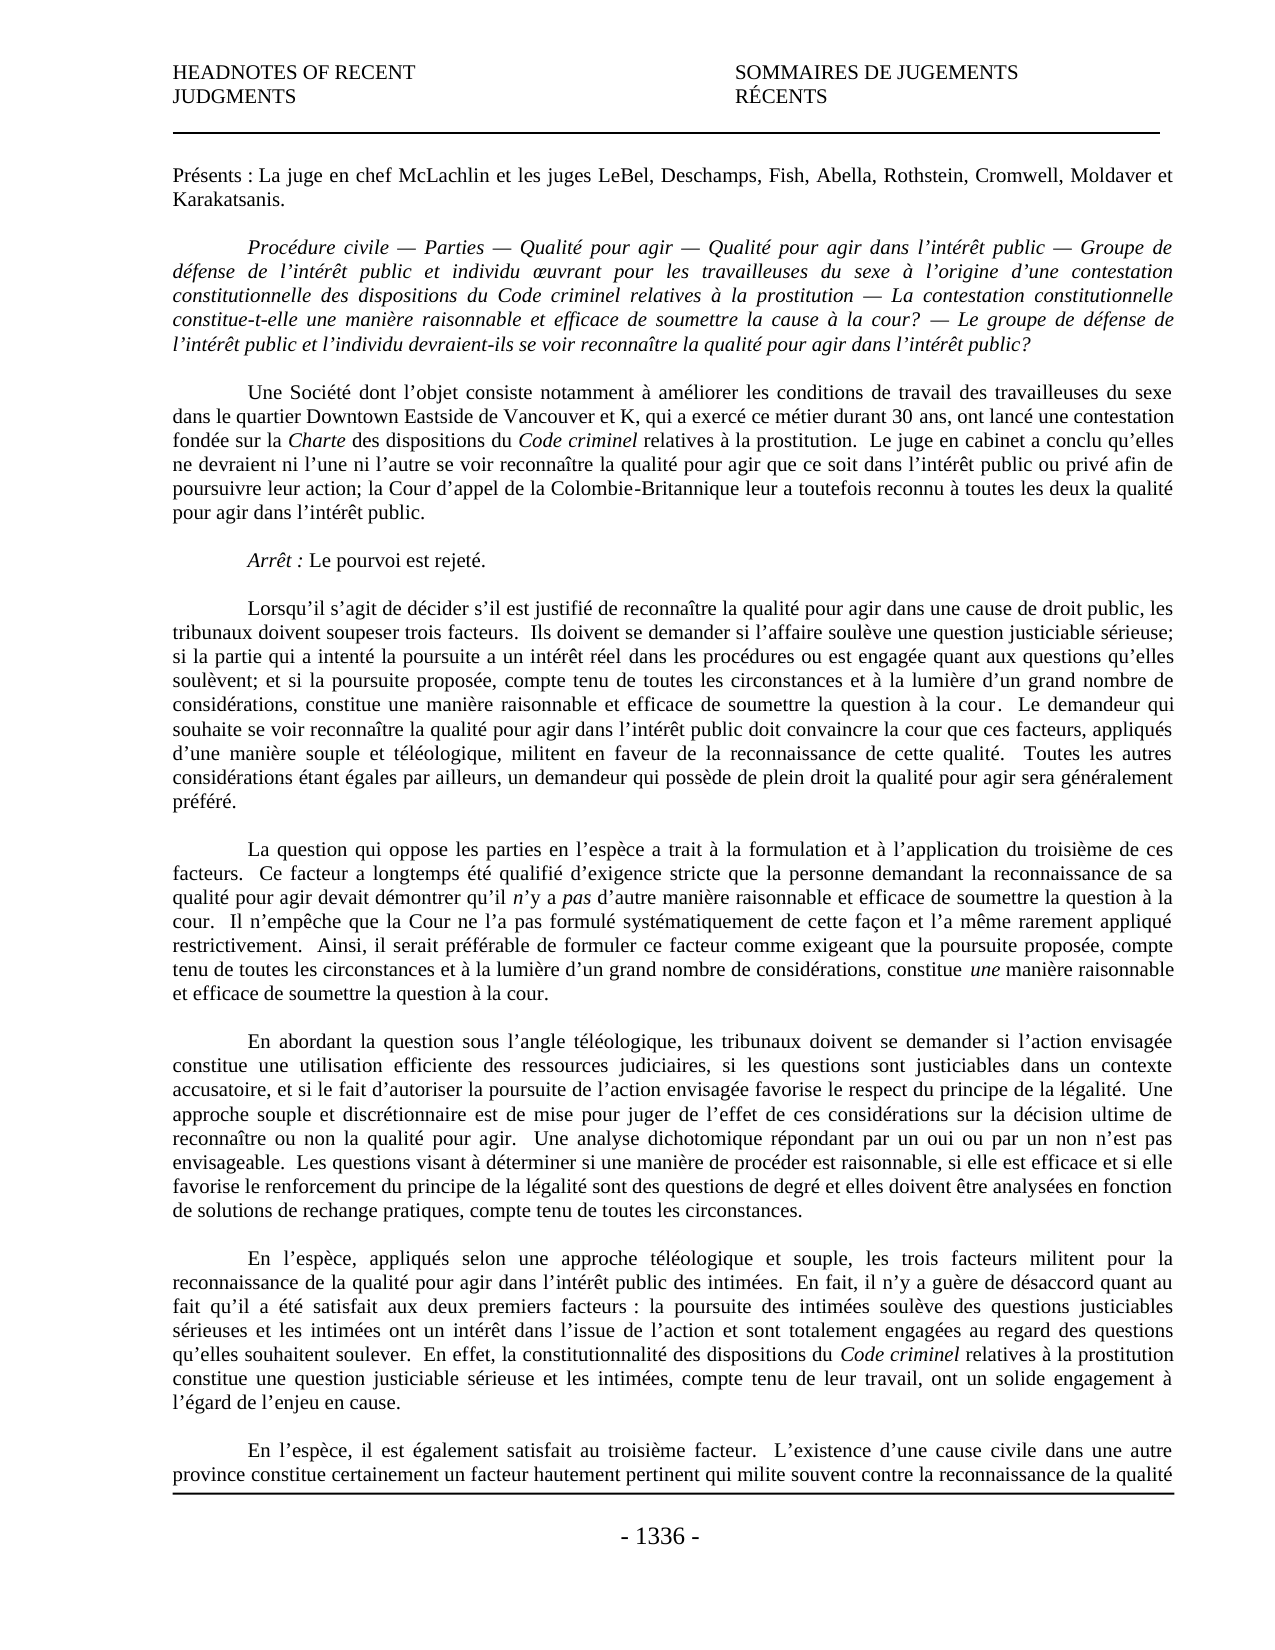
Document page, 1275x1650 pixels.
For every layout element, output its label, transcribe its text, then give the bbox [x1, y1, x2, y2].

text Présents : La juge en chef McLachlin et les juges LeBel, Deschamps, Fish, Abella, Rothstein, Cromwell, Moldaver et Karakatsanis. [172, 163, 1174, 211]
text En abordant la question sous l’angle téléologique, les tribunaux doivent se demander si l’action envisagée constitue une utilisation efficiente des ressources judiciaires, si les questions sont justiciables dans un contexte accusatoire, et si le fait d’autoriser la poursuite de l’action envisagée favorise le respect du principe de la légalité. Une approche souple et discrétionnaire est de mise pour juger de l’effet de ces considérations sur la décision ultime de reconnaître ou non la qualité pour agir. Une analyse dichotomique répondant par un oui ou par un non n’est pas envisageable. Les questions visant à déterminer si une manière de procéder est raisonnable, si elle est efficace et si elle favorise le renforcement du principe de la légalité sont des questions de degré et elles doivent être analysées en fonction de solutions de rechange pratiques, compte tenu de toutes les circonstances. [172, 1029, 1174, 1222]
text En l’espèce, appliqués selon une approche téléologique et souple, les trois facteurs militent pour la reconnaissance de la qualité pour agir dans l’intérêt public des intimées. En fait, il n’y a guère de désaccord quant au fait qu’il a été satisfait aux deux premiers facteurs : la poursuite des intimées soulève des questions justiciables sérieuses et les intimées ont un intérêt dans l’issue de l’action et sont totalement engagées au regard des questions qu’elles souhaitent soulever. En effet, la constitutionnalité des dispositions du Code criminel relatives à la prostitution constitue une question justiciable sérieuse et les intimées, compte tenu de leur travail, ont un solide engagement à l’égard de l’enjeu en cause. [172, 1246, 1174, 1414]
text Procédure civile — Parties — Qualité pour agir — Qualité pour agir dans l’intérêt public — Groupe de défense de l’intérêt public et individu œuvrant pour les travailleuses du sexe à l’origine d’une contestation constitutionnelle des dispositions du Code criminel relatives à la prostitution — La contestation constitutionnelle constitue-t-elle une manière raisonnable et efficace de soumettre la cause à la cour? — Le groupe de défense de l’intérêt public et l’individu devraient-ils se voir reconnaître la qualité pour agir dans l’intérêt public? [172, 235, 1174, 356]
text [172, 1438, 1174, 1486]
text La question qui oppose les parties en l’espèce a trait à la formulation et à l’application du troisième de ces facteurs. Ce facteur a longtemps été qualifié d’exigence stricte que la personne demandant la reconnaissance de sa qualité pour agir devait démontrer qu’il n’y a pas d’autre manière raisonnable et efficace de soumettre la question à la cour. Il n’empêche que la Cour ne l’a pas formulé systématiquement de cette façon et l’a même rarement appliqué restrictivement. Ainsi, il serait préférable de formuler ce facteur comme exigeant que la poursuite proposée, compte tenu de toutes les circonstances et à la lumière d’un grand nombre de considérations, constitue une manière raisonnable et efficace de soumettre la question à la cour. [172, 837, 1174, 1005]
text Arrêt : Le pourvoi est rejeté. [172, 548, 1174, 572]
text Lorsqu’il s’agit de décider s’il est justifié de reconnaître la qualité pour agir dans une cause de droit public, les tribunaux doivent soupeser trois facteurs. Ils doivent se demander si l’affaire soulève une question justiciable sérieuse; si la partie qui a intenté la poursuite a un intérêt réel dans les procédures ou est engagée quant aux questions qu’elles soulèvent; et si la poursuite proposée, compte tenu de toutes les circonstances et à la lumière d’un grand nombre de considérations, constitue une manière raisonnable et efficace de soumettre la question à la cour. Le demandeur qui souhaite se voir reconnaître la qualité pour agir dans l’intérêt public doit convaincre la cour que ces facteurs, appliqués d’une manière souple et téléologique, militent en faveur de la reconnaissance de cette qualité. Toutes les autres considérations étant égales par ailleurs, un demandeur qui possède de plein droit la qualité pour agir sera généralement préféré. [172, 596, 1174, 813]
text Une Société dont l’objet consiste notamment à améliorer les conditions de travail des travailleuses du sexe dans le quartier Downtown Eastside de Vancouver et K, qui a exercé ce métier durant 30 ans, ont lancé une contestation fondée sur la Charte des dispositions du Code criminel relatives à la prostitution. Le juge en cabinet a conclu qu’elles ne devraient ni l’une ni l’autre se voir reconnaître la qualité pour agir que ce soit dans l’intérêt public ou privé afin de poursuivre leur action; la Cour d’appel de la Colombie-Britannique leur a toutefois reconnu à toutes les deux la qualité pour agir dans l’intérêt public. [172, 379, 1174, 524]
